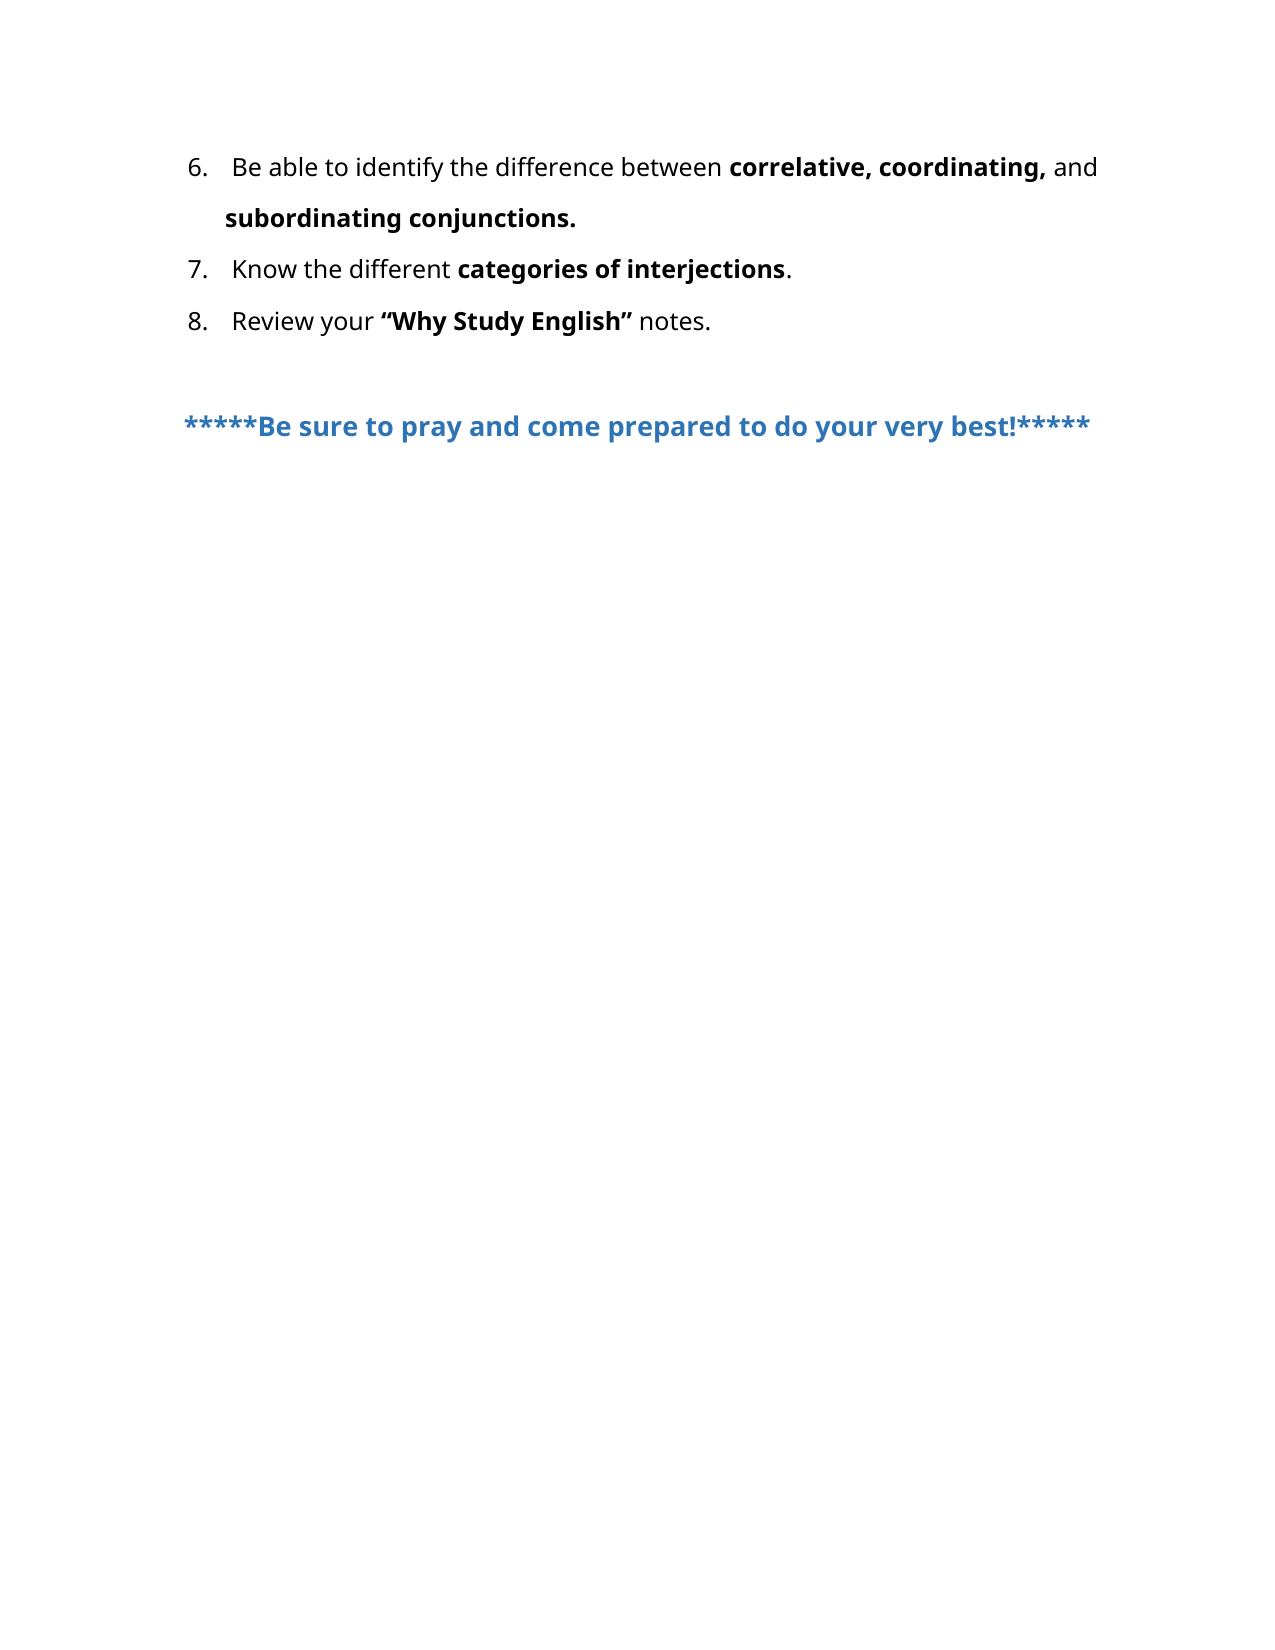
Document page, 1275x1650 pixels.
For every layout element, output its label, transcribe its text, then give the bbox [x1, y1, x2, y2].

list Review your “Why Study English” notes. [187, 303, 1125, 337]
list Know the different categories of interjections. [187, 252, 1125, 286]
subtitle *****Be sure to pray and come prepared to do your very best!***** [150, 408, 1125, 444]
list Be able to identify the difference between correlative, coordinating, and subordinating conjunctions. [187, 150, 1125, 235]
